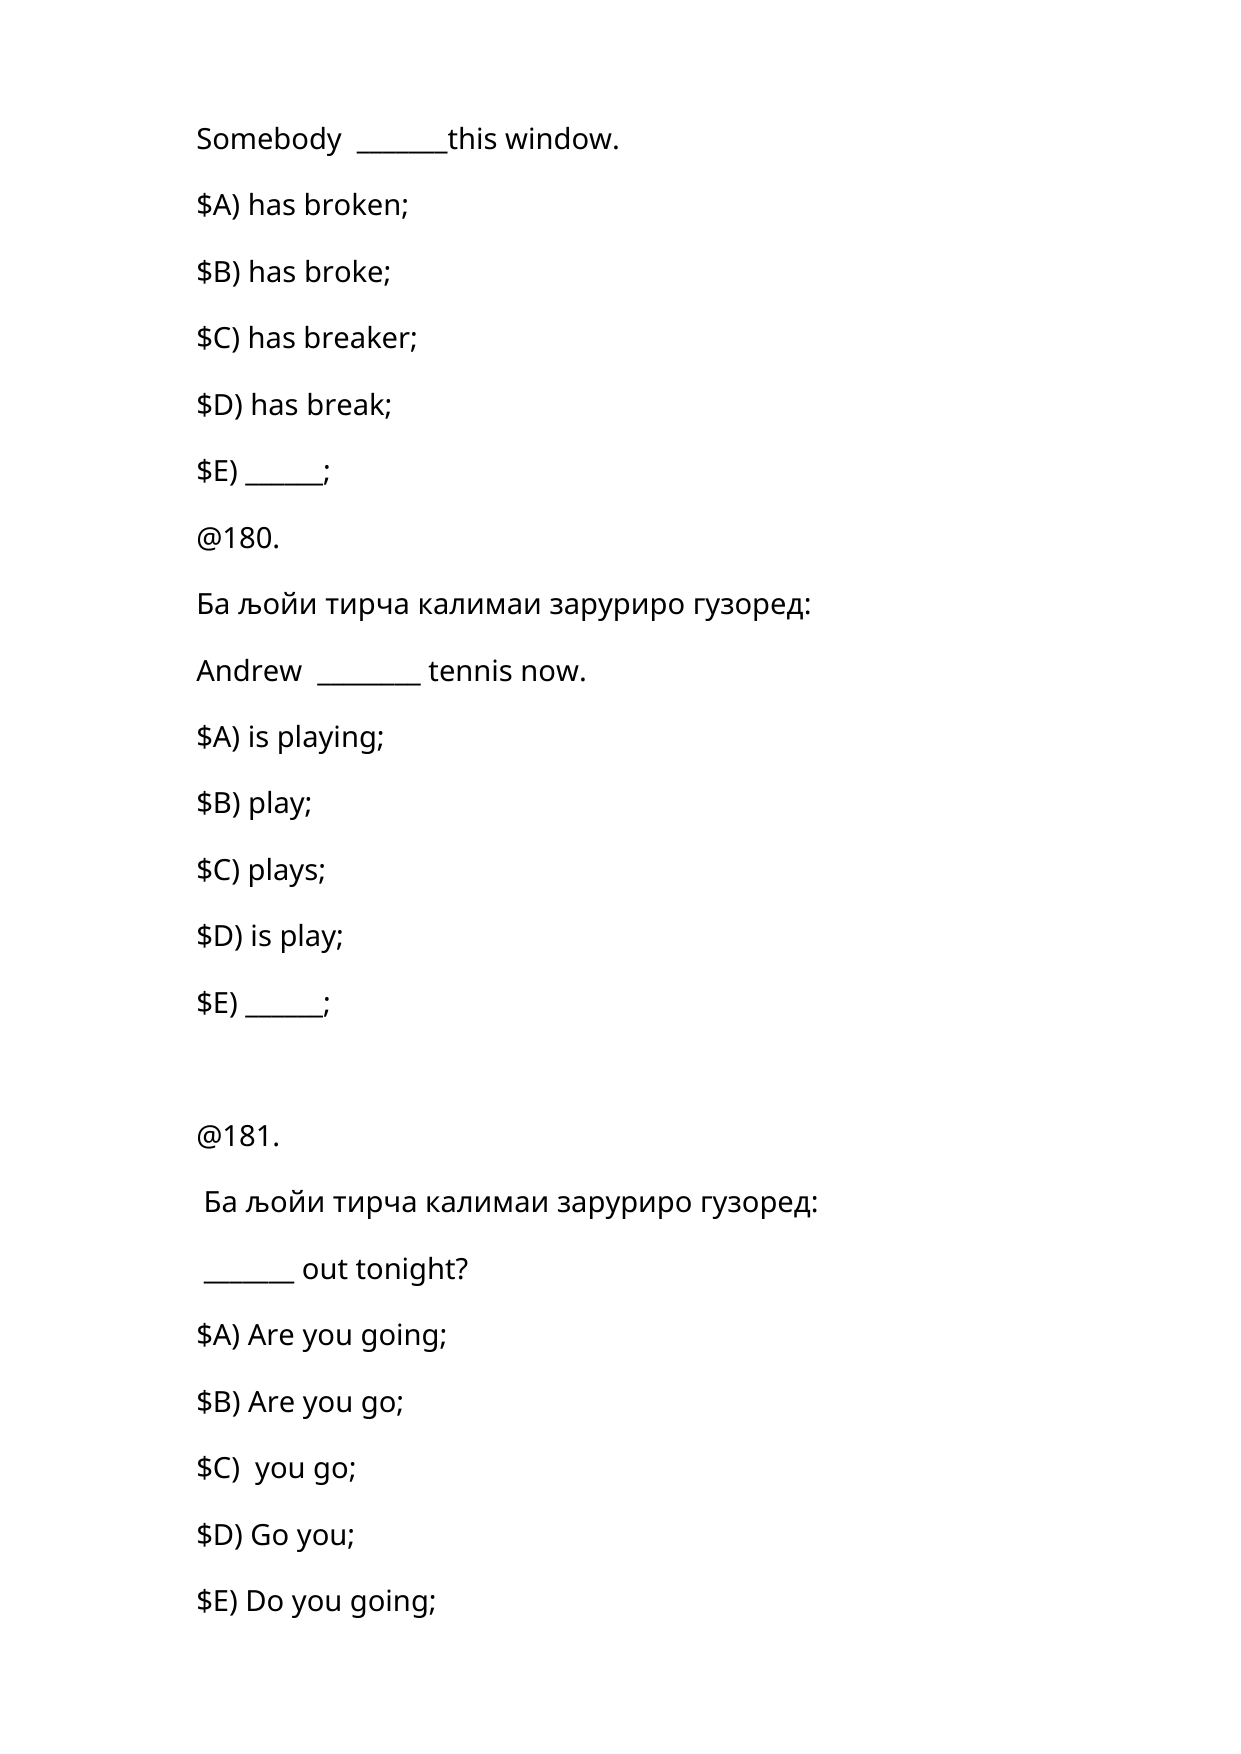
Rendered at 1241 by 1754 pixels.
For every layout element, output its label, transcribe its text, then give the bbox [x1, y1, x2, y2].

text $E) ______; [196, 450, 1152, 490]
text $B) has broke; [196, 251, 1152, 291]
text Somebody _______this window. [196, 118, 1152, 158]
text $A) is playing; [196, 716, 1152, 756]
text $A) Are you going; [196, 1314, 1152, 1354]
text $D) has break; [196, 384, 1152, 424]
text $A) has broken; [196, 184, 1152, 224]
text $B) Are you go; [196, 1381, 1152, 1421]
text @181. [196, 1115, 1152, 1155]
text Ба љойи тирча калимаи заруриро гузоред: [196, 1181, 1152, 1221]
text _______ out tonight? [196, 1248, 1152, 1288]
text $E) Do you going; [196, 1580, 1152, 1620]
text $B) play; [196, 783, 1152, 822]
text $D) Go you; [196, 1514, 1152, 1553]
text $E) ______; [196, 982, 1152, 1022]
text Andrew ________ tennis now. [196, 650, 1152, 689]
text @180. [196, 517, 1152, 557]
text Ба љойи тирча калимаи заруриро гузоред: [196, 583, 1152, 623]
text $C) plays; [196, 849, 1152, 889]
text $C) has breaker; [196, 317, 1152, 357]
text $D) is play; [196, 916, 1152, 955]
text $C) you go; [196, 1447, 1152, 1487]
